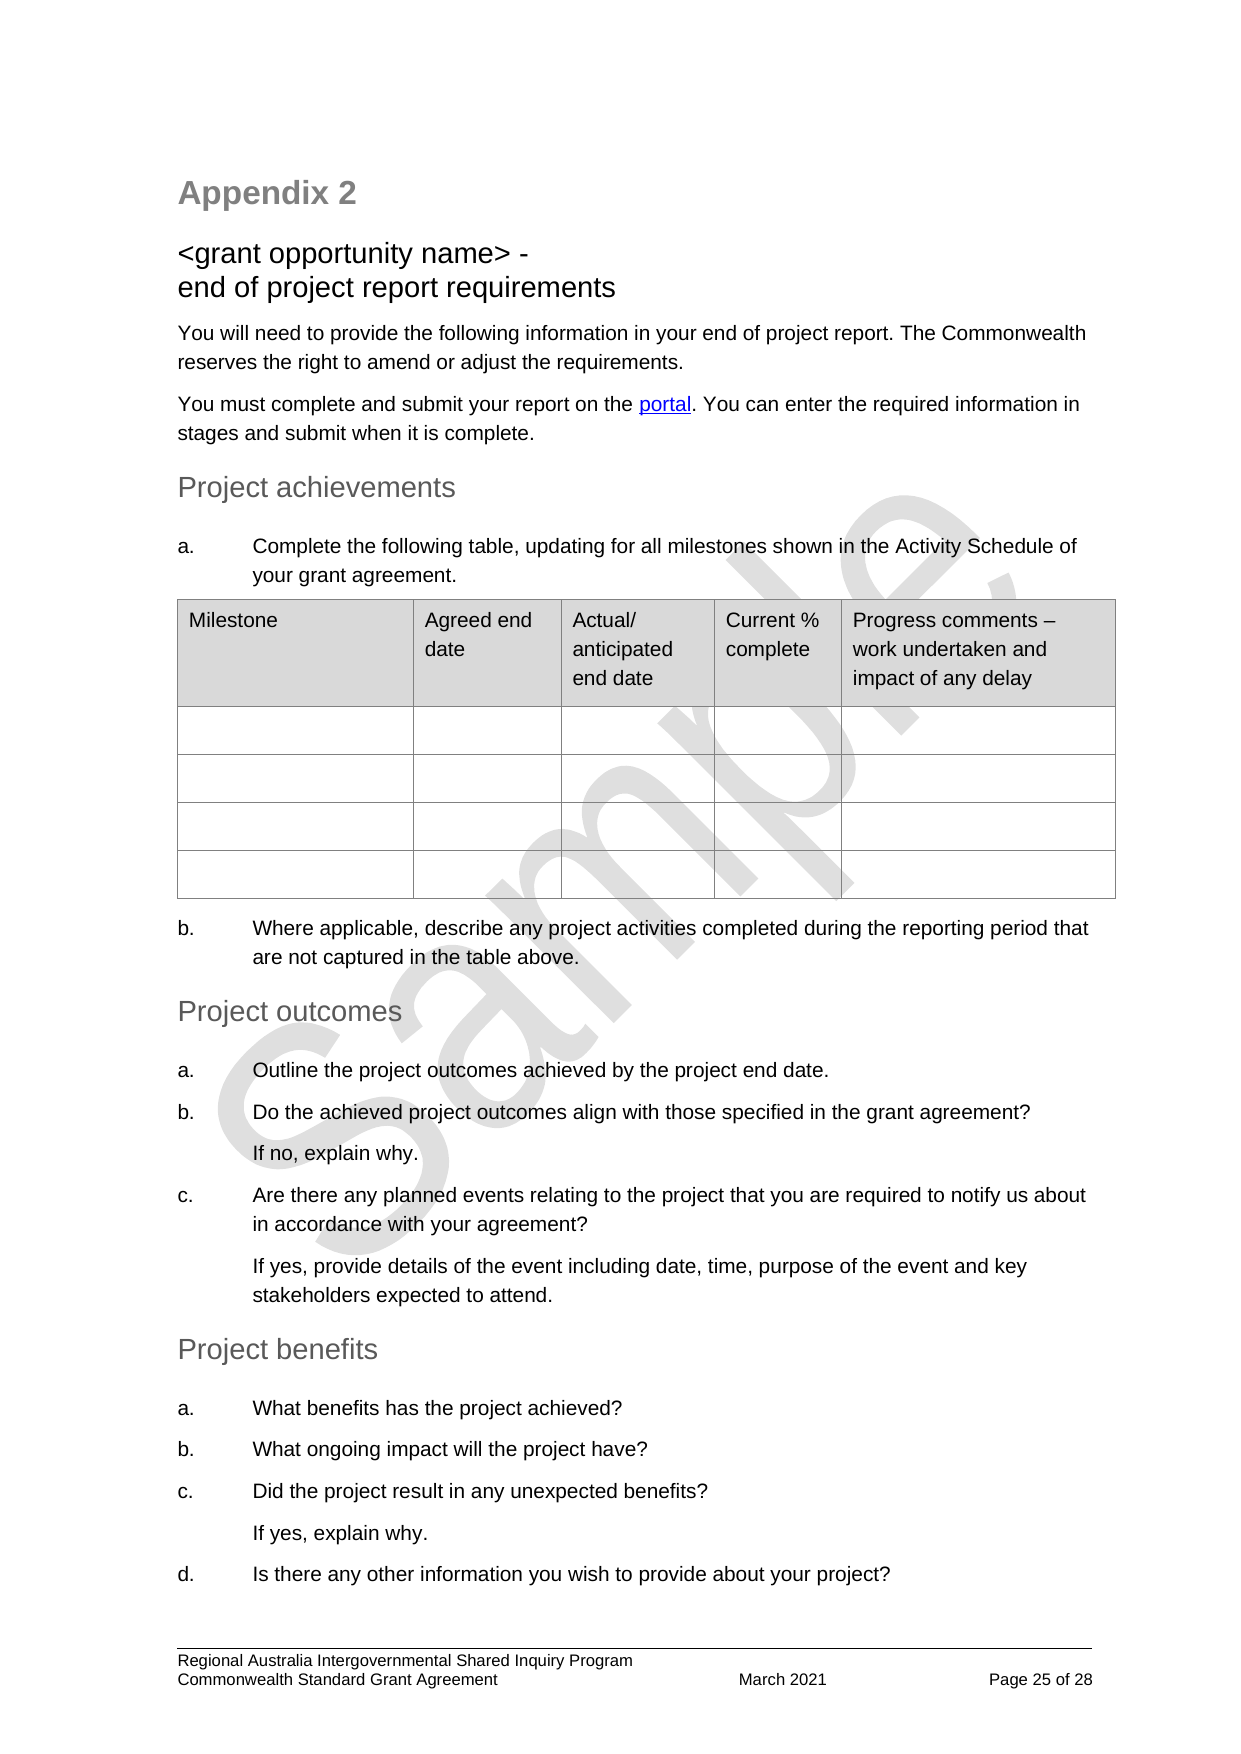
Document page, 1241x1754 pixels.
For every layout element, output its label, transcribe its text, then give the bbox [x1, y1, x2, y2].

subtitle Appendix 2 [177, 173, 1092, 211]
list Are there any planned events relating to the project that you are required to notify us about in accordance with your agreement? [177, 1178, 1092, 1236]
subtitle Project outcomes [177, 994, 1092, 1028]
subtitle <grant opportunity name> - end of project report requirements [177, 236, 1092, 303]
table_header Agreed end date [414, 600, 561, 706]
table_cell [715, 755, 841, 802]
list Do the achieved project outcomes align with those specified in the grant agreement? [177, 1094, 1092, 1123]
table_cell [562, 851, 714, 898]
list Outline the project outcomes achieved by the project end date. [177, 1053, 1092, 1082]
list Did the project result in any unexpected benefits? [177, 1474, 1092, 1503]
table_cell [562, 803, 714, 850]
table_cell [178, 851, 413, 898]
text If yes, provide details of the event including date, time, purpose of the event and key stakeholders expected to attend. [252, 1248, 1092, 1307]
subtitle Project achievements [177, 470, 1092, 503]
list Complete the following table, updating for all milestones shown in the Activity Schedule of your grant agreement. [177, 528, 1092, 587]
table_cell [414, 851, 561, 898]
table_header Actual/ anticipated end date [562, 600, 714, 706]
table_header Current % complete [715, 600, 841, 706]
table_cell [842, 755, 1115, 802]
list What ongoing impact will the project have? [177, 1432, 1092, 1461]
table_cell [842, 851, 1115, 898]
text You will need to provide the following information in your end of project report. The Commonwealth reserves the right to amend or adjust the requirements. [177, 316, 1092, 374]
list Is there any other information you wish to provide about your project? [177, 1557, 1092, 1586]
table_header Progress comments – work undertaken and impact of any delay [842, 600, 1115, 706]
table_cell [178, 803, 413, 850]
table_cell [842, 803, 1115, 850]
table_cell [178, 707, 413, 754]
list What benefits has the project achieved? [177, 1390, 1092, 1419]
text If yes, explain why. [252, 1515, 1092, 1544]
table_cell [715, 803, 841, 850]
table_cell [178, 755, 413, 802]
table_cell [842, 707, 1115, 754]
table_cell [562, 755, 714, 802]
table_cell [414, 755, 561, 802]
list Where applicable, describe any project activities completed during the reporting period that are not captured in the table above. [177, 911, 1092, 969]
table_cell [562, 707, 714, 754]
subtitle Project benefits [177, 1332, 1092, 1365]
table_cell [715, 851, 841, 898]
table_cell [414, 707, 561, 754]
table_cell [414, 803, 561, 850]
table_header Milestone [178, 600, 413, 706]
table_cell [715, 707, 841, 754]
text You must complete and submit your report on the portal. You can enter the required information in stages and submit when it is complete. [177, 387, 1092, 445]
text If no, explain why. [252, 1136, 1092, 1165]
